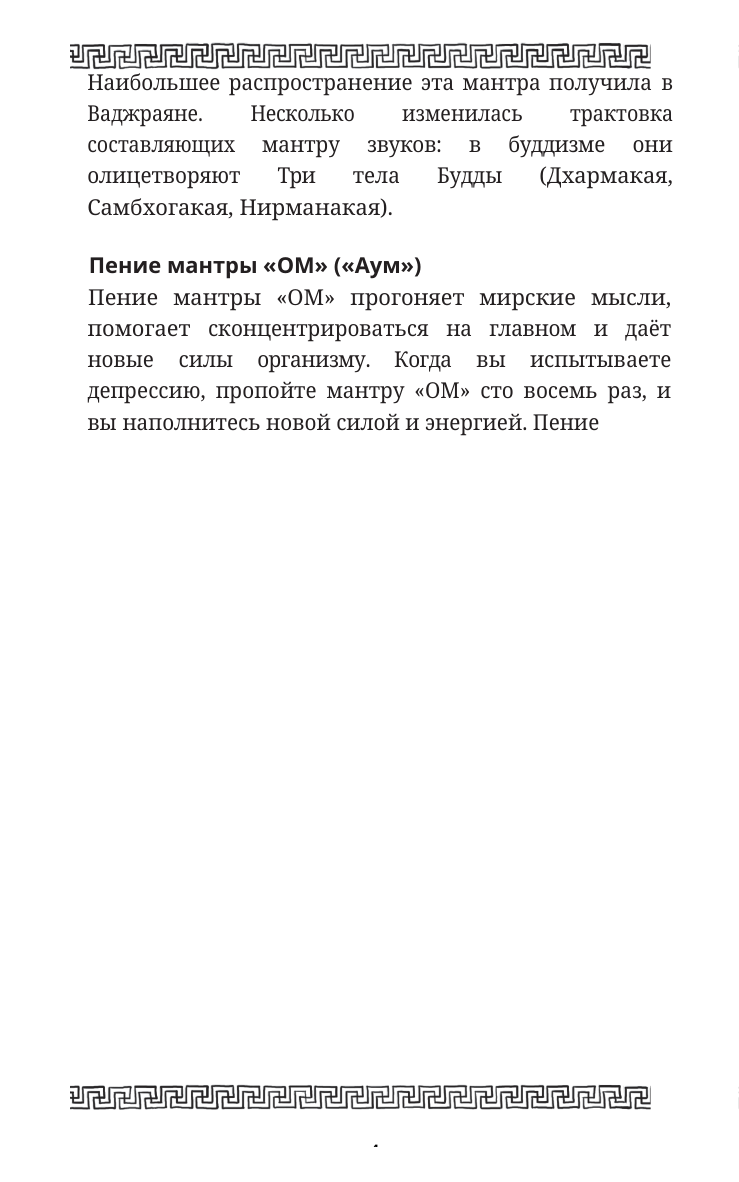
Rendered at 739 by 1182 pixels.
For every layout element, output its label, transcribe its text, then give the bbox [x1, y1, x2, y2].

picture [70, 42, 650, 70]
picture [70, 1056, 739, 1132]
subtitle Пение мантры «ОМ» («Аум») [89, 250, 738, 280]
text Пение мантры «ОМ» прогоняет мирские мысли, помогает сконцентрироваться на главном и даёт новые силы организму. Когда вы испытываете депрессию, пропойте мантру «ОМ» сто восемь раз, и вы наполнитесь новой силой и энергией. Пение [87, 282, 671, 436]
